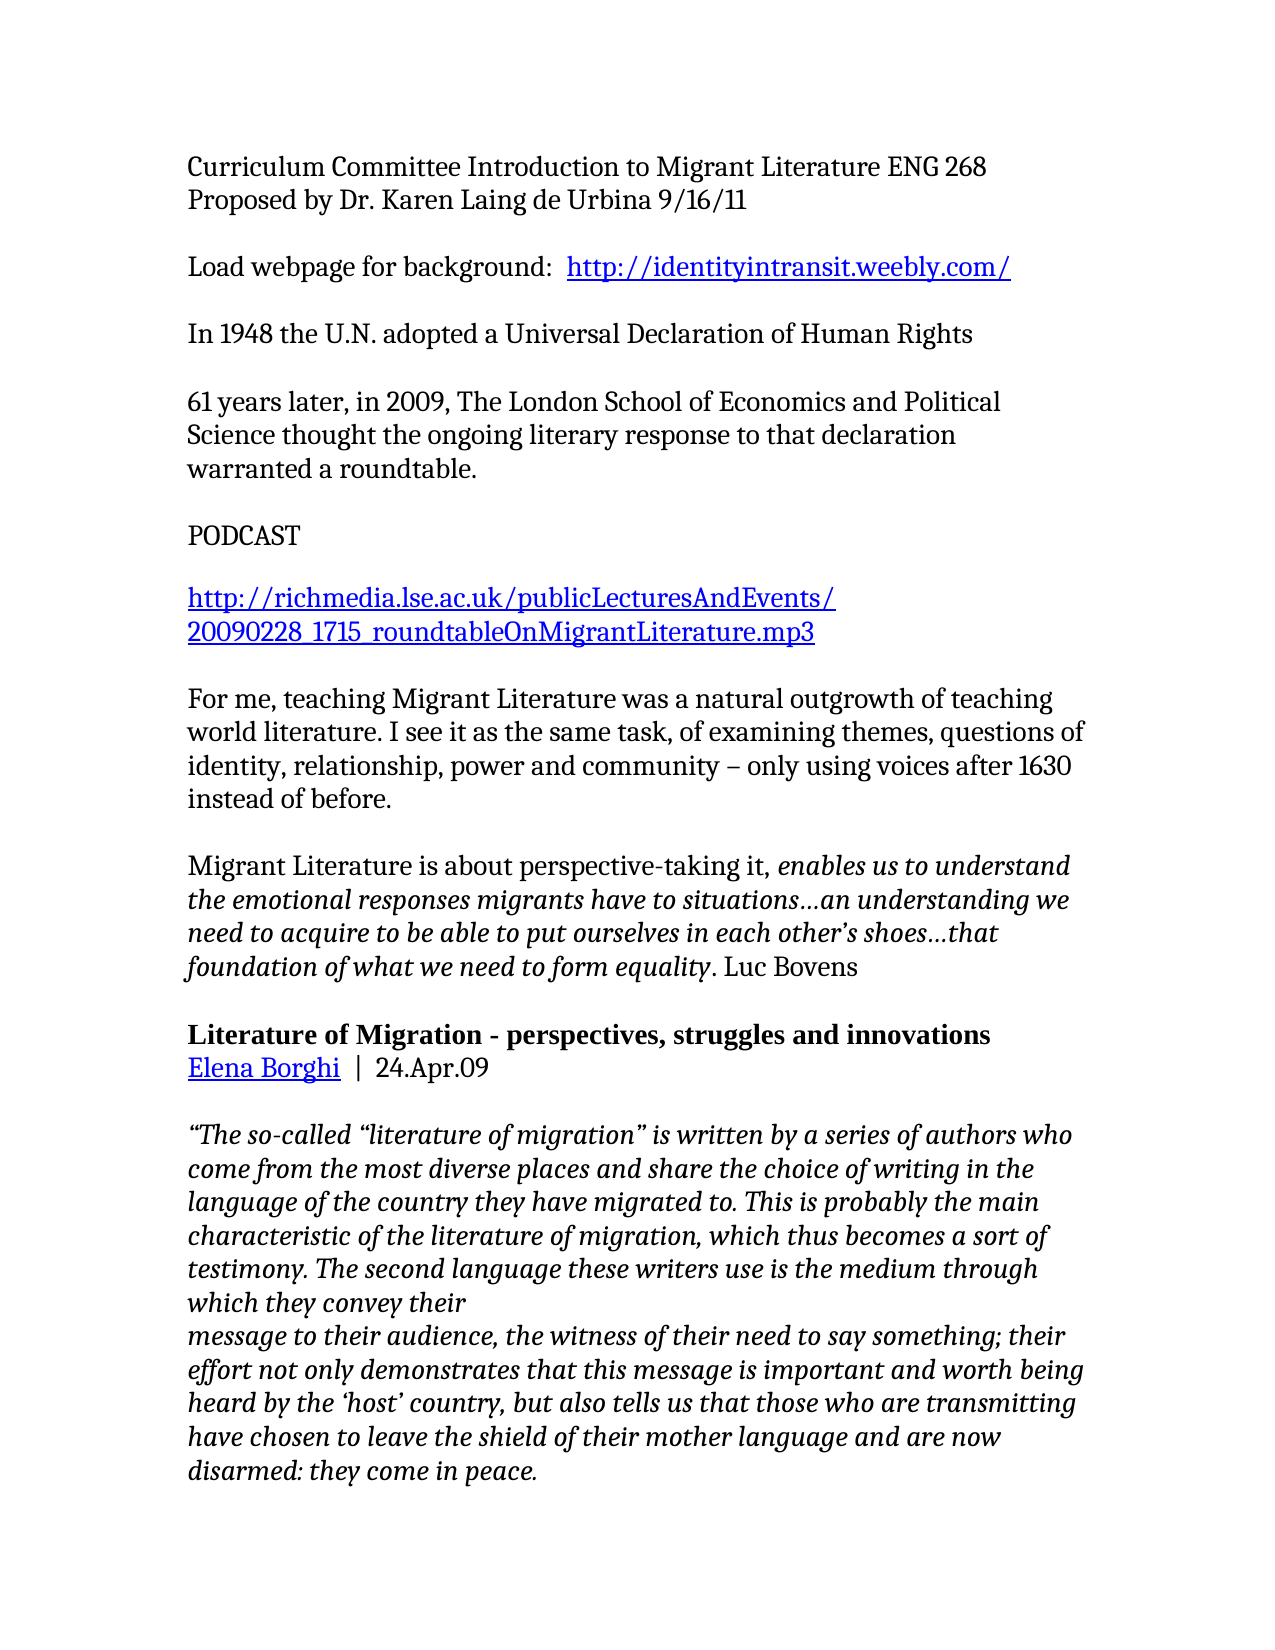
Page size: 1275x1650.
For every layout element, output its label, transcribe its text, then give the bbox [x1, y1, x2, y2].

text In 1948 the U.N. adopted a Universal Declaration of Human Rights [187, 318, 1087, 351]
text For me, teaching Migrant Literature was a natural outgrowth of teaching world literature. I see it as the same task, of examining themes, questions of identity, relationship, power and community – only using voices after 1630 instead of before. [187, 682, 1087, 816]
text http://richmedia.lse.ac.uk/publicLecturesAndEvents/20090228_1715_roundtableOnMigrantLiterature.mp3 [187, 581, 1087, 648]
text Proposed by Dr. Karen Laing de Urbina 9/16/11 [187, 183, 1087, 217]
text PODCAST [187, 519, 1087, 581]
text Elena Borghi | 24.Apr.09 [187, 1051, 1087, 1085]
text Migrant Literature is about perspective-taking it, enables us to understand the emotional responses migrants have to situations…an understanding we need to acquire to be able to put ourselves in each other’s shoes…that foundation of what we need to form equality. Luc Bovens [187, 849, 1087, 984]
text Load webpage for background: http://identityintransit.weebly.com/ [187, 251, 1087, 284]
subtitle Literature of Migration - perspectives, struggles and innovations [187, 1017, 1087, 1051]
text Curriculum Committee Introduction to Migrant Literature ENG 268 [187, 150, 1087, 183]
text 61 years later, in 2009, The London School of Economics and Political Science thought the ongoing literary response to that declaration warranted a roundtable. [187, 385, 1087, 485]
text “The so-called “literature of migration” is written by a series of authors who come from the most diverse places and share the choice of writing in the language of the country they have migrated to. This is probably the main characteristic of the literature of migration, which thus becomes a sort of testimony. The second language these writers use is the medium through which they convey their message to their audience, the witness of their need to say something; their effort not only demonstrates that this message is important and worth being heard by the ‘host’ country, but also tells us that those who are transmitting have chosen to leave the shield of their mother language and are now disarmed: they come in peace. [187, 1118, 1087, 1487]
